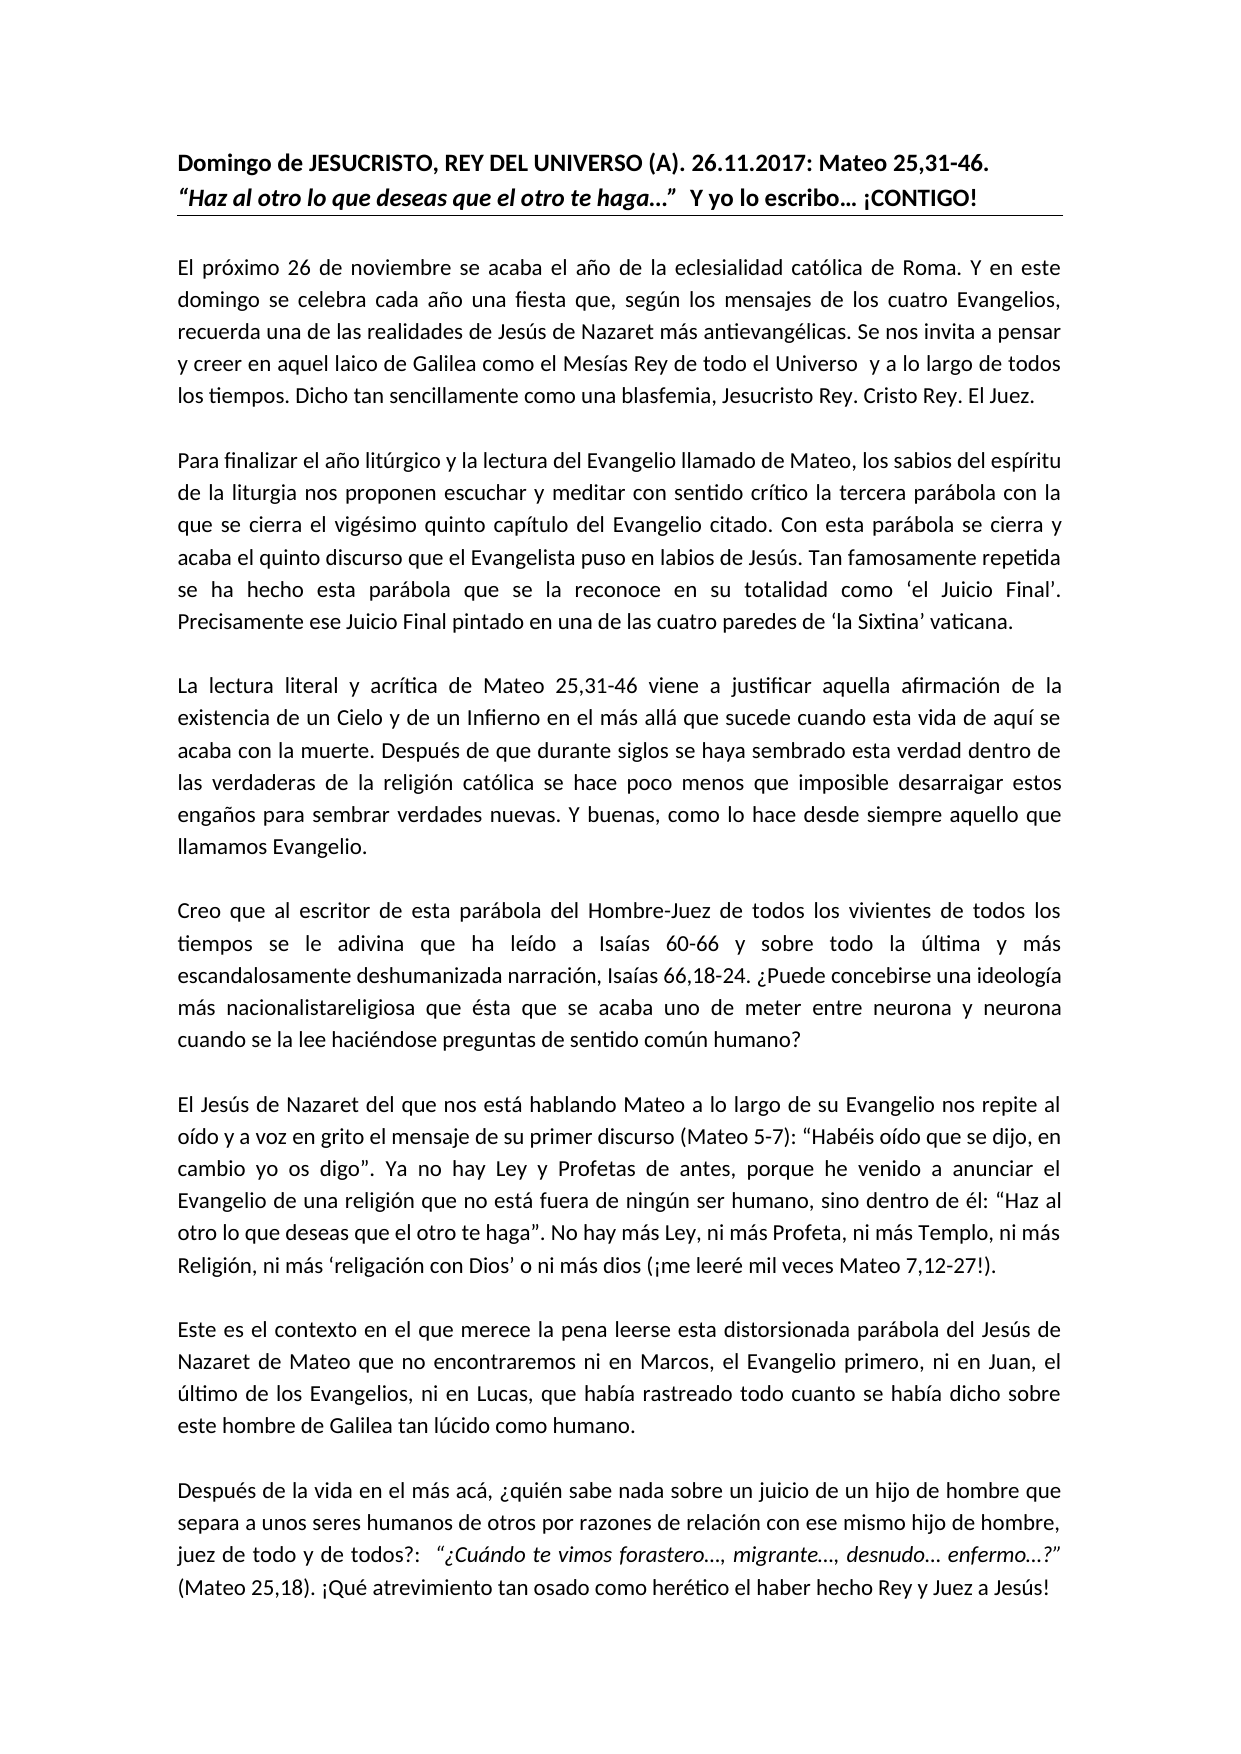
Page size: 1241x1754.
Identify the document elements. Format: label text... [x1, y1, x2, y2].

text “Haz al otro lo que deseas que el otro te haga…” Y yo lo escribo… ¡CONTIGO! [177, 183, 1063, 215]
text Este es el contexto en el que merece la pena leerse esta distorsionada parábola del Jesús de Nazaret de Mateo que no encontraremos ni en Marcos, el Evangelio primero, ni en Juan, el último de los Evangelios, ni en Lucas, que había rastreado todo cuanto se había dicho sobre este hombre de Galilea tan lúcido como humano. [177, 1315, 1063, 1440]
text El Jesús de Nazaret del que nos está hablando Mateo a lo largo de su Evangelio nos repite al oído y a voz en grito el mensaje de su primer discurso (Mateo 5-7): “Habéis oído que se dijo, en cambio yo os digo”. Ya no hay Ley y Profetas de antes, porque he venido a anunciar el Evangelio de una religión que no está fuera de ningún ser humano, sino dentro de él: “Haz al otro lo que deseas que el otro te haga”. No hay más Ley, ni más Profeta, ni más Templo, ni más Religión, ni más ‘religación con Dios’ o ni más dios (¡me leeré mil veces Mateo 7,12-27!). [177, 1090, 1063, 1279]
text Creo que al escritor de esta parábola del Hombre-Juez de todos los vivientes de todos los tiempos se le adivina que ha leído a Isaías 60-66 y sobre todo la última y más escandalosamente deshumanizada narración, Isaías 66,18-24. ¿Puede concebirse una ideología más nacionalistareligiosa que ésta que se acaba uno de meter entre neurona y neurona cuando se la lee haciéndose preguntas de sentido común humano? [177, 897, 1063, 1053]
text El próximo 26 de noviembre se acaba el año de la eclesialidad católica de Roma. Y en este domingo se celebra cada año una fiesta que, según los mensajes de los cuatro Evangelios, recuerda una de las realidades de Jesús de Nazaret más antievangélicas. Se nos invita a pensar y creer en aquel laico de Galilea como el Mesías Rey de todo el Universo y a lo largo de todos los tiempos. Dicho tan sencillamente como una blasfemia, Jesucristo Rey. Cristo Rey. El Juez. [177, 253, 1063, 410]
text Domingo de JESUCRISTO, REY DEL UNIVERSO (A). 26.11.2017: Mateo 25,31-46. [177, 148, 1063, 178]
text Para finalizar el año litúrgico y la lectura del Evangelio llamado de Mateo, los sabios del espíritu de la liturgia nos proponen escuchar y meditar con sentido crítico la tercera parábola con la que se cierra el vigésimo quinto capítulo del Evangelio citado. Con esta parábola se cierra y acaba el quinto discurso que el Evangelista puso en labios de Jesús. Tan famosamente repetida se ha hecho esta parábola que se la reconoce en su totalidad como ‘el Juicio Final’. Precisamente ese Juicio Final pintado en una de las cuatro paredes de ‘la Sixtina’ vaticana. [177, 446, 1063, 635]
text Después de la vida en el más acá, ¿quién sabe nada sobre un juicio de un hijo de hombre que separa a unos seres humanos de otros por razones de relación con ese mismo hijo de hombre, juez de todo y de todos?: “¿Cuándo te vimos forastero…, migrante…, desnudo… enfermo…?” (Mateo 25,18). ¡Qué atrevimiento tan osado como herético el haber hecho Rey y Juez a Jesús! [177, 1476, 1063, 1601]
text La lectura literal y acrítica de Mateo 25,31-46 viene a justificar aquella afirmación de la existencia de un Cielo y de un Infierno en el más allá que sucede cuando esta vida de aquí se acaba con la muerte. Después de que durante siglos se haya sembrado esta verdad dentro de las verdaderas de la religión católica se hace poco menos que imposible desarraigar estos engaños para sembrar verdades nuevas. Y buenas, como lo hace desde siempre aquello que llamamos Evangelio. [177, 671, 1063, 860]
